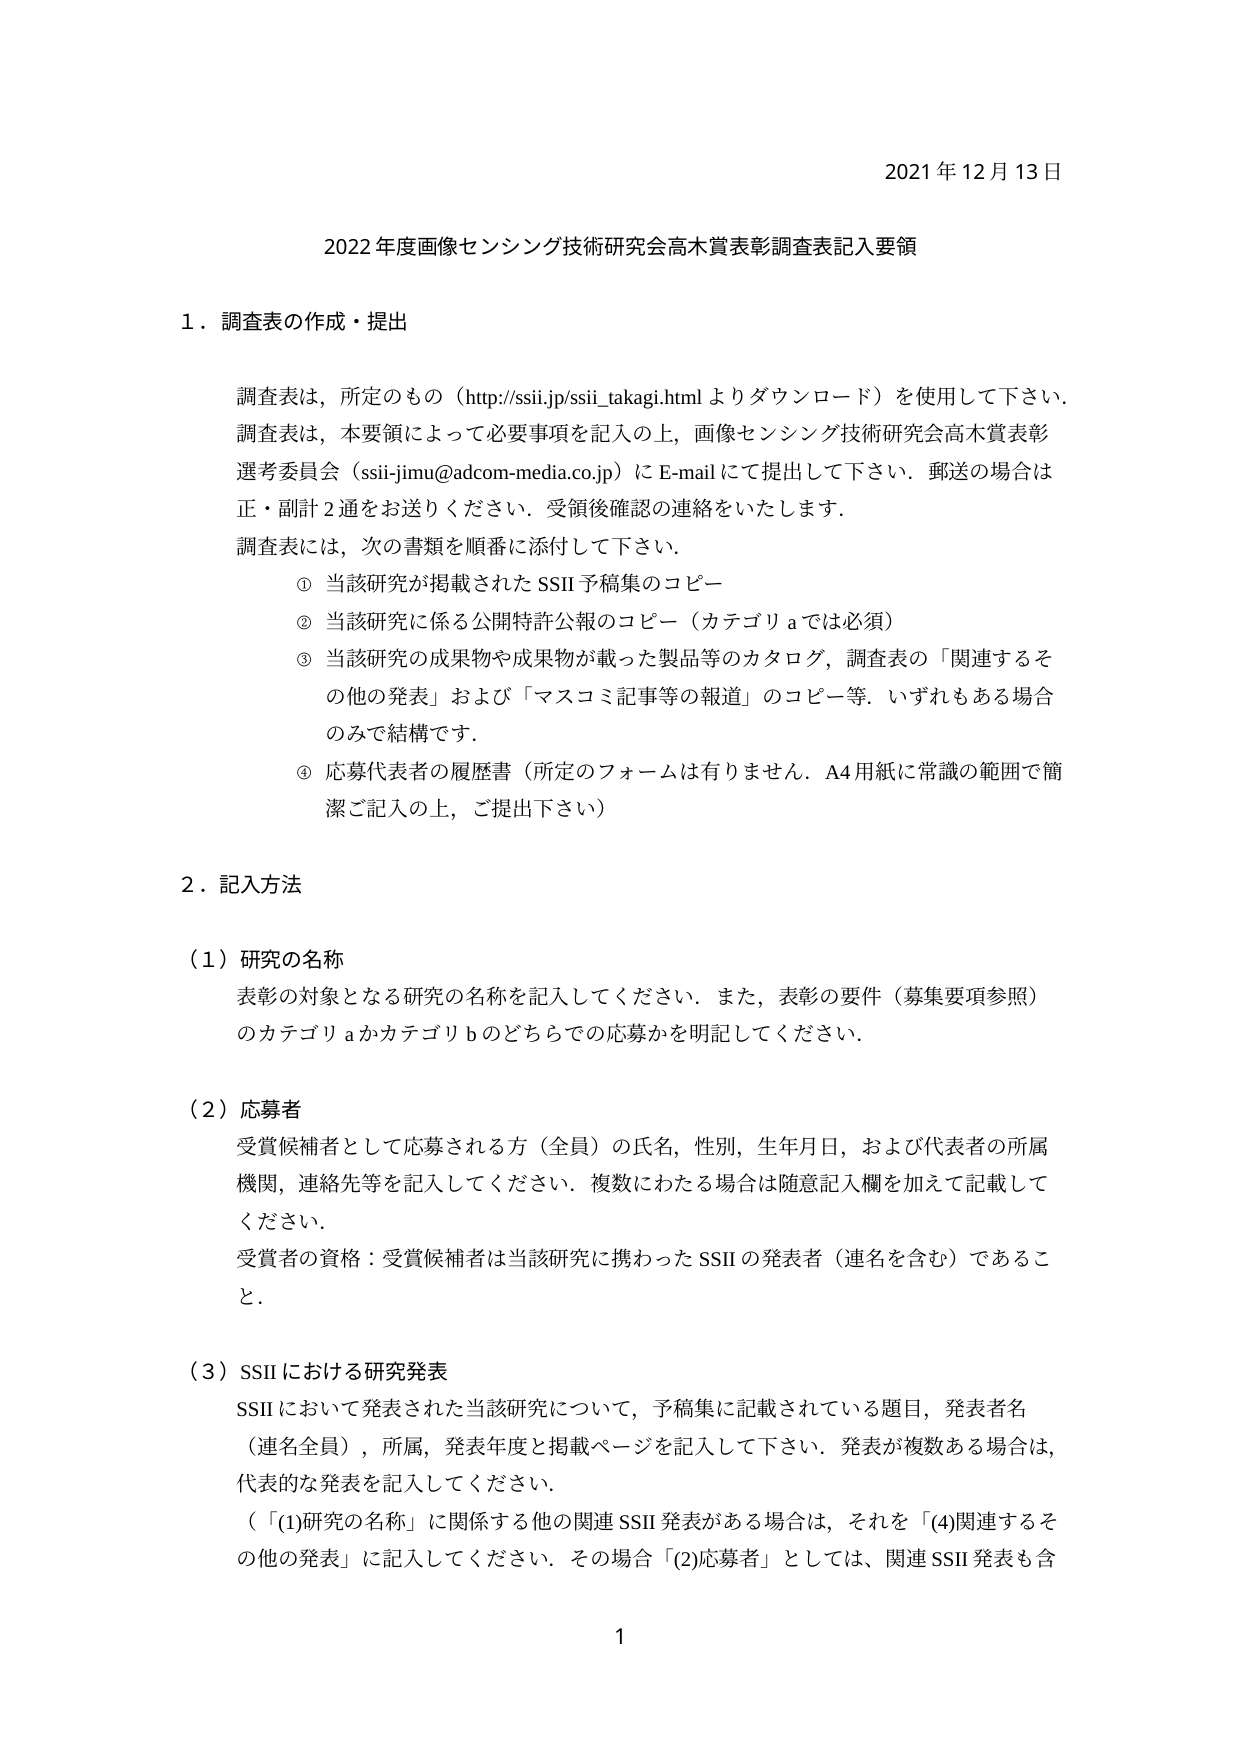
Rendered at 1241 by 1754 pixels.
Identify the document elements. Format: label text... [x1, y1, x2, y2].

text 調査表は，所定のもの（http://ssii.jp/ssii_takagi.htmlよりダウンロード）を使用して下さい． [236, 377, 1063, 414]
text 表彰の対象となる研究の名称を記入してください．また，表彰の要件（募集要項参照）のカテゴリaかカテゴリbのどちらでの応募かを明記してください． [236, 977, 1063, 1089]
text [236, 1389, 1063, 1577]
list 応募代表者の履歴書（所定のフォームは有りません．A4用紙に常識の範囲で簡潔ご記入の上，ご提出下さい） [296, 752, 1063, 827]
text 調査表は，本要領によって必要事項を記入の上，画像センシング技術研究会高木賞表彰選考委員会（ssii-jimu@adcom-media.co.jp）にE-mailにて提出して下さい．郵送の場合は正・副計2通をお送りください．受領後確認の連絡をいたします． [236, 414, 1063, 527]
text 調査表には，次の書類を順番に添付して下さい． [177, 527, 1063, 564]
text ２．記入方法 [177, 864, 1063, 939]
list 当該研究が掲載されたSSII予稿集のコピー [296, 564, 1063, 602]
text （２）応募者 [177, 1089, 1063, 1127]
list 当該研究の成果物や成果物が載った製品等のカタログ，調査表の「関連するその他の発表」および「マスコミ記事等の報道」のコピー等．いずれもある場合のみで結構です． [296, 639, 1063, 752]
text 2021年12月13日 [177, 152, 1063, 189]
list 当該研究に係る公開特許公報のコピー（カテゴリaでは必須） [296, 602, 1063, 639]
text 2022年度画像センシング技術研究会高木賞表彰調査表記入要領 [177, 227, 1063, 264]
text （３）SSIIにおける研究発表 [177, 1352, 1063, 1389]
text 受賞候補者として応募される方（全員）の氏名，性別，生年月日，および代表者の所属機関，連絡先等を記入してください．複数にわたる場合は随意記入欄を加えて記載してください． [236, 1127, 1063, 1239]
list 調査表の作成・提出 [177, 302, 1063, 377]
text （１）研究の名称 [177, 939, 1063, 977]
text 受賞者の資格：受賞候補者は当該研究に携わったSSIIの発表者（連名を含む）であること． [236, 1239, 1063, 1314]
